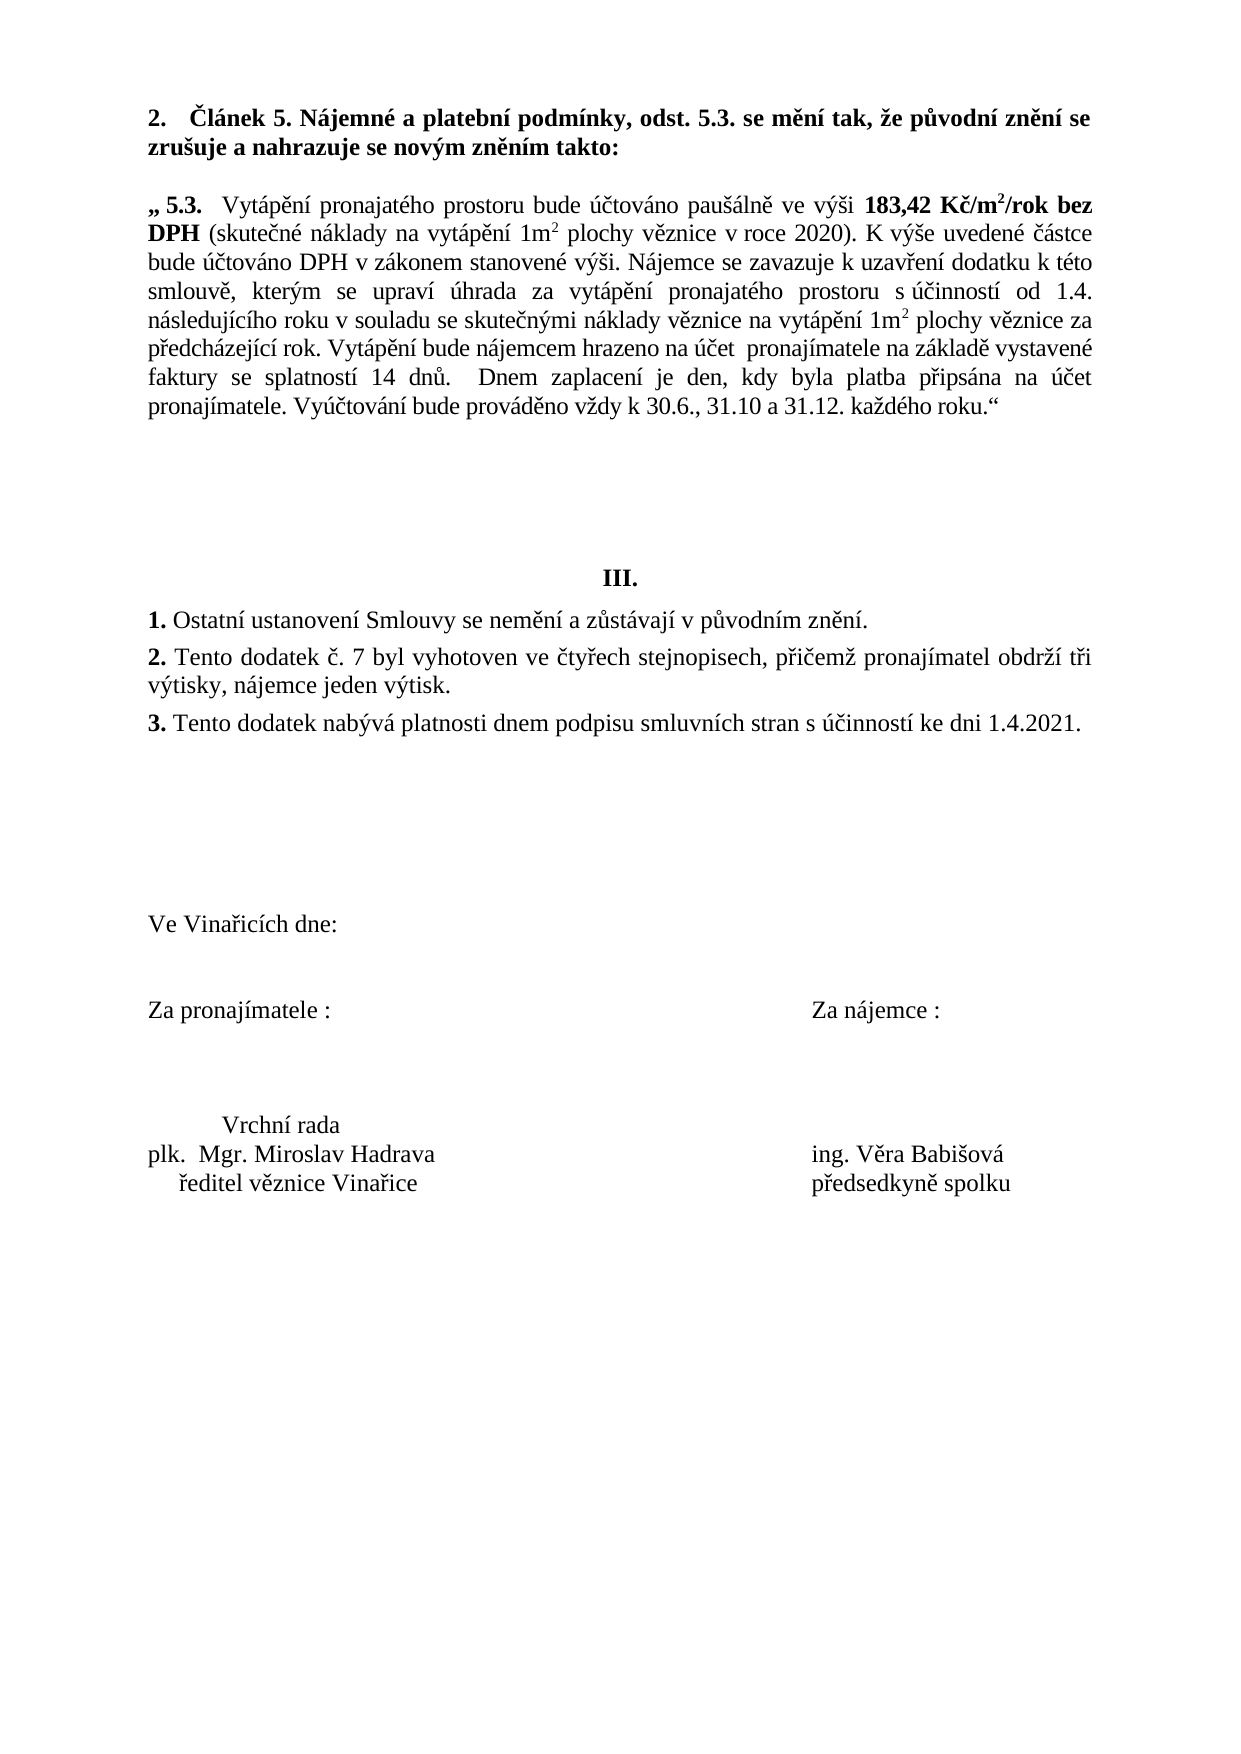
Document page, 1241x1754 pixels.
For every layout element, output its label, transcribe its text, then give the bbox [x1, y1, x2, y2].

text Vrchní rada [148, 1110, 1093, 1139]
text Ve Vinařicích dne: [148, 909, 1093, 938]
text III. [148, 563, 1093, 592]
text 3. Tento dodatek nabývá platnosti dnem podpisu smluvních stran s účinností ke dni 1.4.2021. [148, 708, 1093, 736]
text plk. Mgr. Miroslav Hadrava ing. Věra Babišová [148, 1139, 1093, 1168]
text 1. Ostatní ustanovení Smlouvy se nemění a zůstávají v původním znění. [148, 605, 1093, 633]
text „ 5.3. Vytápění pronajatého prostoru bude účtováno paušálně ve výši 183,42 Kč/m2/rok bez DPH (skutečné náklady na vytápění 1m2 plochy věznice v roce 2020). K výše uvedené částce bude účtováno DPH v zákonem stanovené výši. Nájemce se zavazuje k uzavření dodatku k této smlouvě, kterým se upraví úhrada za vytápění pronajatého prostoru s účinností od 1.4. následujícího roku v souladu se skutečnými náklady věznice na vytápění 1m2 plochy věznice za předcházející rok. Vytápění bude nájemcem hrazeno na účet pronajímatele na základě vystavené faktury se splatností 14 dnů. Dnem zaplacení je den, kdy byla platba připsána na účet pronajímatele. Vyúčtování bude prováděno vždy k 30.6., 31.10 a 31.12. každého roku.“ [148, 190, 1093, 420]
text ředitel věznice Vinařice předsedkyně spolku [148, 1168, 1093, 1196]
list 2. Článek 5. Nájemné a platební podmínky, odst. 5.3. se mění tak, že původní znění se zrušuje a nahrazuje se novým zněním takto: [148, 103, 1093, 161]
text 2. Tento dodatek č. 7 byl vyhotoven ve čtyřech stejnopisech, přičemž pronajímatel obdrží tři výtisky, nájemce jeden výtisk. [148, 642, 1093, 699]
text Za pronajímatele : Za nájemce : [148, 995, 1093, 1024]
